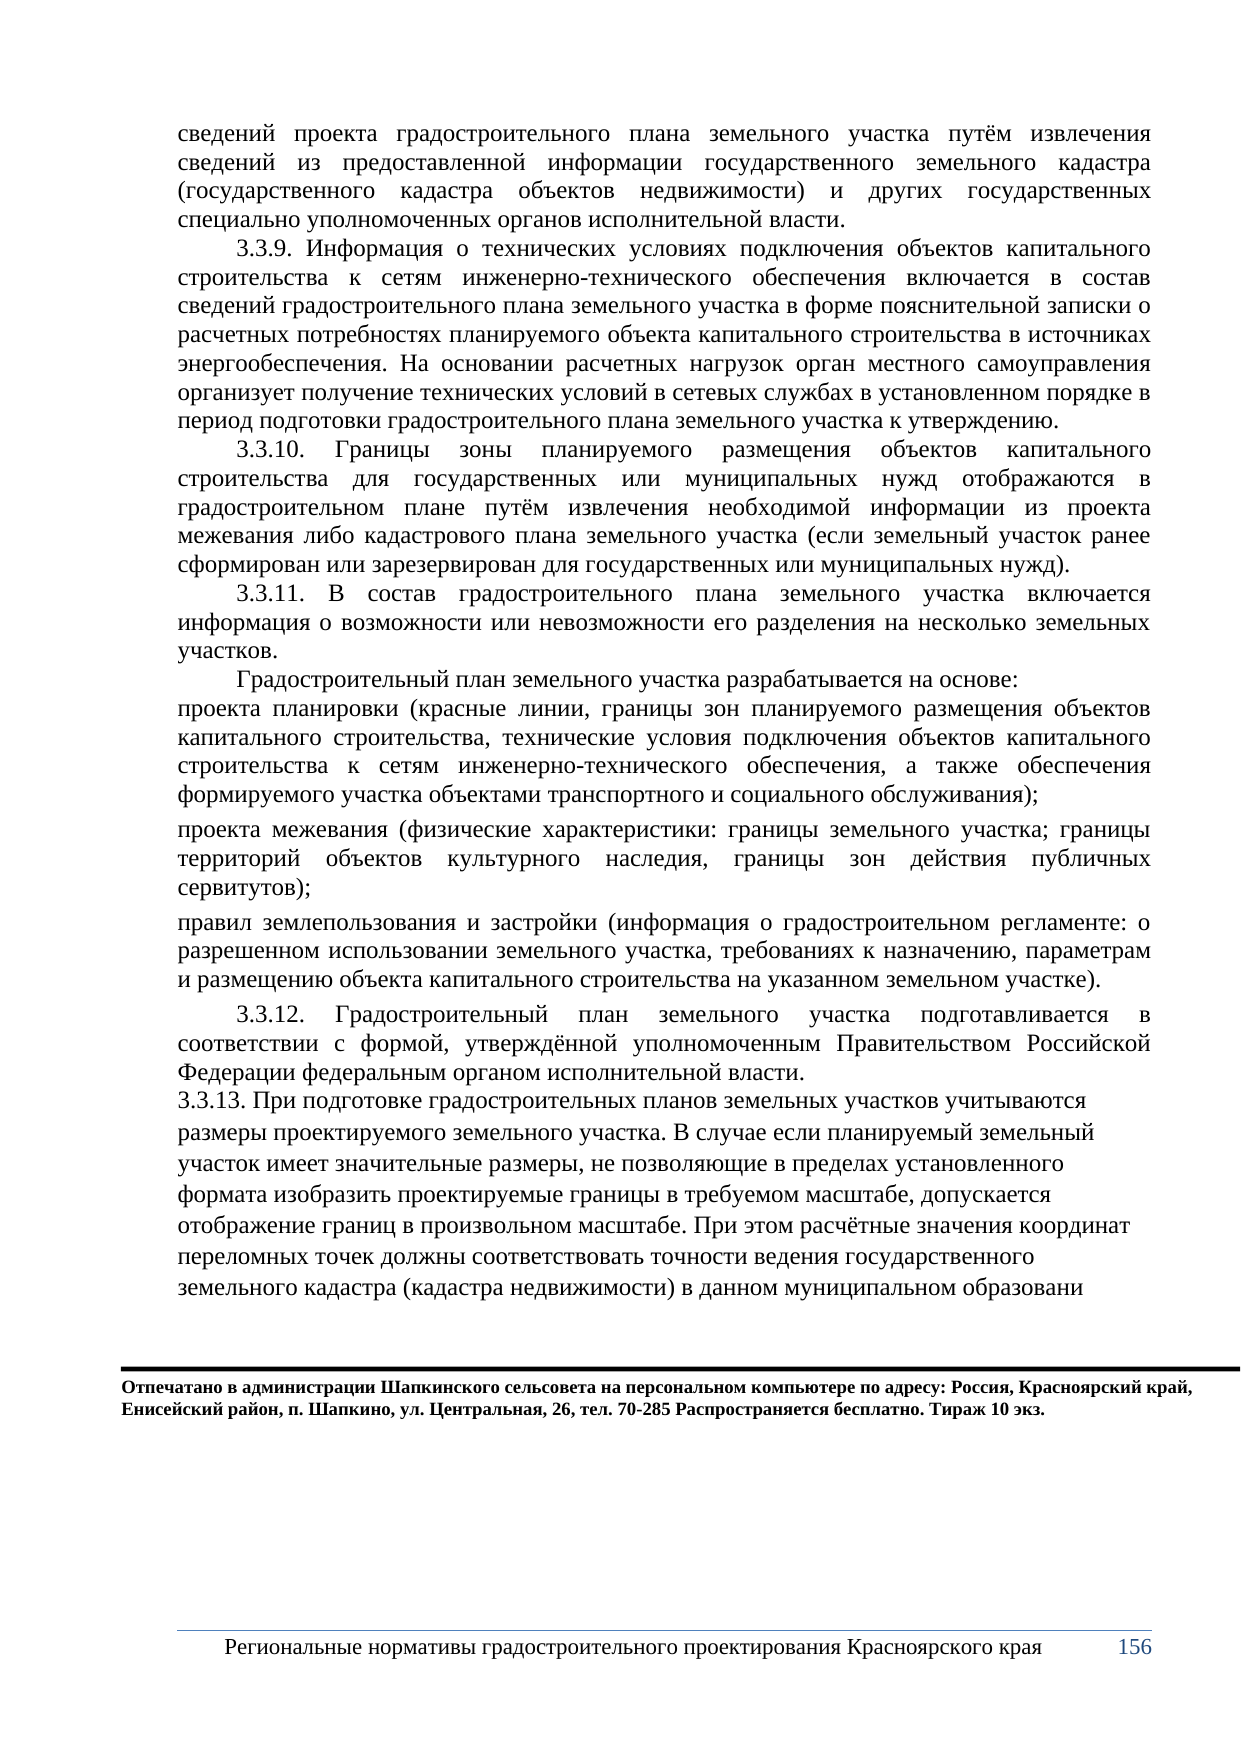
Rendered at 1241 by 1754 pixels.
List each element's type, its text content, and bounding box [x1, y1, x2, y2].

text 3.3.9. Информация о технических условиях подключения объектов капитального строительства к сетям инженерно-технического обеспечения включается в состав сведений градостроительного плана земельного участка в форме пояснительной записки о расчетных потребностях планируемого объекта капитального строительства в источниках энергообеспечения. На основании расчетных нагрузок орган местного самоуправления организует получение технических условий в сетевых службах в установленном порядке в период подготовки градостроительного плана земельного участка к утверждению. [177, 233, 1152, 434]
text проекта межевания (физические характеристики: границы земельного участка; границы территорий объектов культурного наследия, границы зон действия публичных сервитутов); [177, 814, 1152, 901]
text правил землепользования и застройки (информация о градостроительном регламенте: о разрешенном использовании земельного участка, требованиях к назначению, параметрам и размещению объекта капитального строительства на указанном земельном участке). [177, 907, 1152, 993]
text 3.3.10. Границы зоны планируемого размещения объектов капитального строительства для государственных или муниципальных нужд отображаются в градостроительном плане путём извлечения необходимой информации из проекта межевания либо кадастрового плана земельного участка (если земельный участок ранее сформирован или зарезервирован для государственных или муниципальных нужд). [177, 434, 1152, 578]
text проекта планировки (красные линии, границы зон планируемого размещения объектов капитального строительства, технические условия подключения объектов капитального строительства к сетям инженерно-технического обеспечения, а также обеспечения формируемого участка объектами транспортного и социального обслуживания); [177, 693, 1152, 808]
text 3.3.13. При подготовке градостроительных планов земельных участков учитываются размеры проектируемого земельного участка. В случае если планируемый земельный участок имеет значительные размеры, не позволяющие в пределах установленного формата изобразить проектируемые границы в требуемом масштабе, допускается отображение границ в произвольном масштабе. При этом расчётные значения координат переломных точек должны соответствовать точности ведения государственного земельного кадастра (кадастра недвижимости) в данном муниципальном образовани [177, 1086, 1152, 1301]
text Отпечатано в администрации Шапкинского сельсовета на персональном компьютере по адресу: Россия, Красноярский край, [121, 1376, 1206, 1398]
text 3.3.11. В состав градостроительного плана земельного участка включается информация о возможности или невозможности его разделения на несколько земельных участков. [177, 578, 1152, 664]
text 3.3.12. Градостроительный план земельного участка подготавливается в соответствии с формой, утверждённой уполномоченным Правительством Российской Федерации федеральным органом исполнительной власти. [177, 999, 1152, 1086]
text Градостроительный план земельного участка разрабатывается на основе: [177, 664, 1152, 693]
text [177, 118, 1152, 233]
text Енисейский район, п. Шапкино, ул. Центральная, 26, тел. 70-285 Распространяется бесплатно. Тираж 10 экз. [121, 1398, 1206, 1419]
